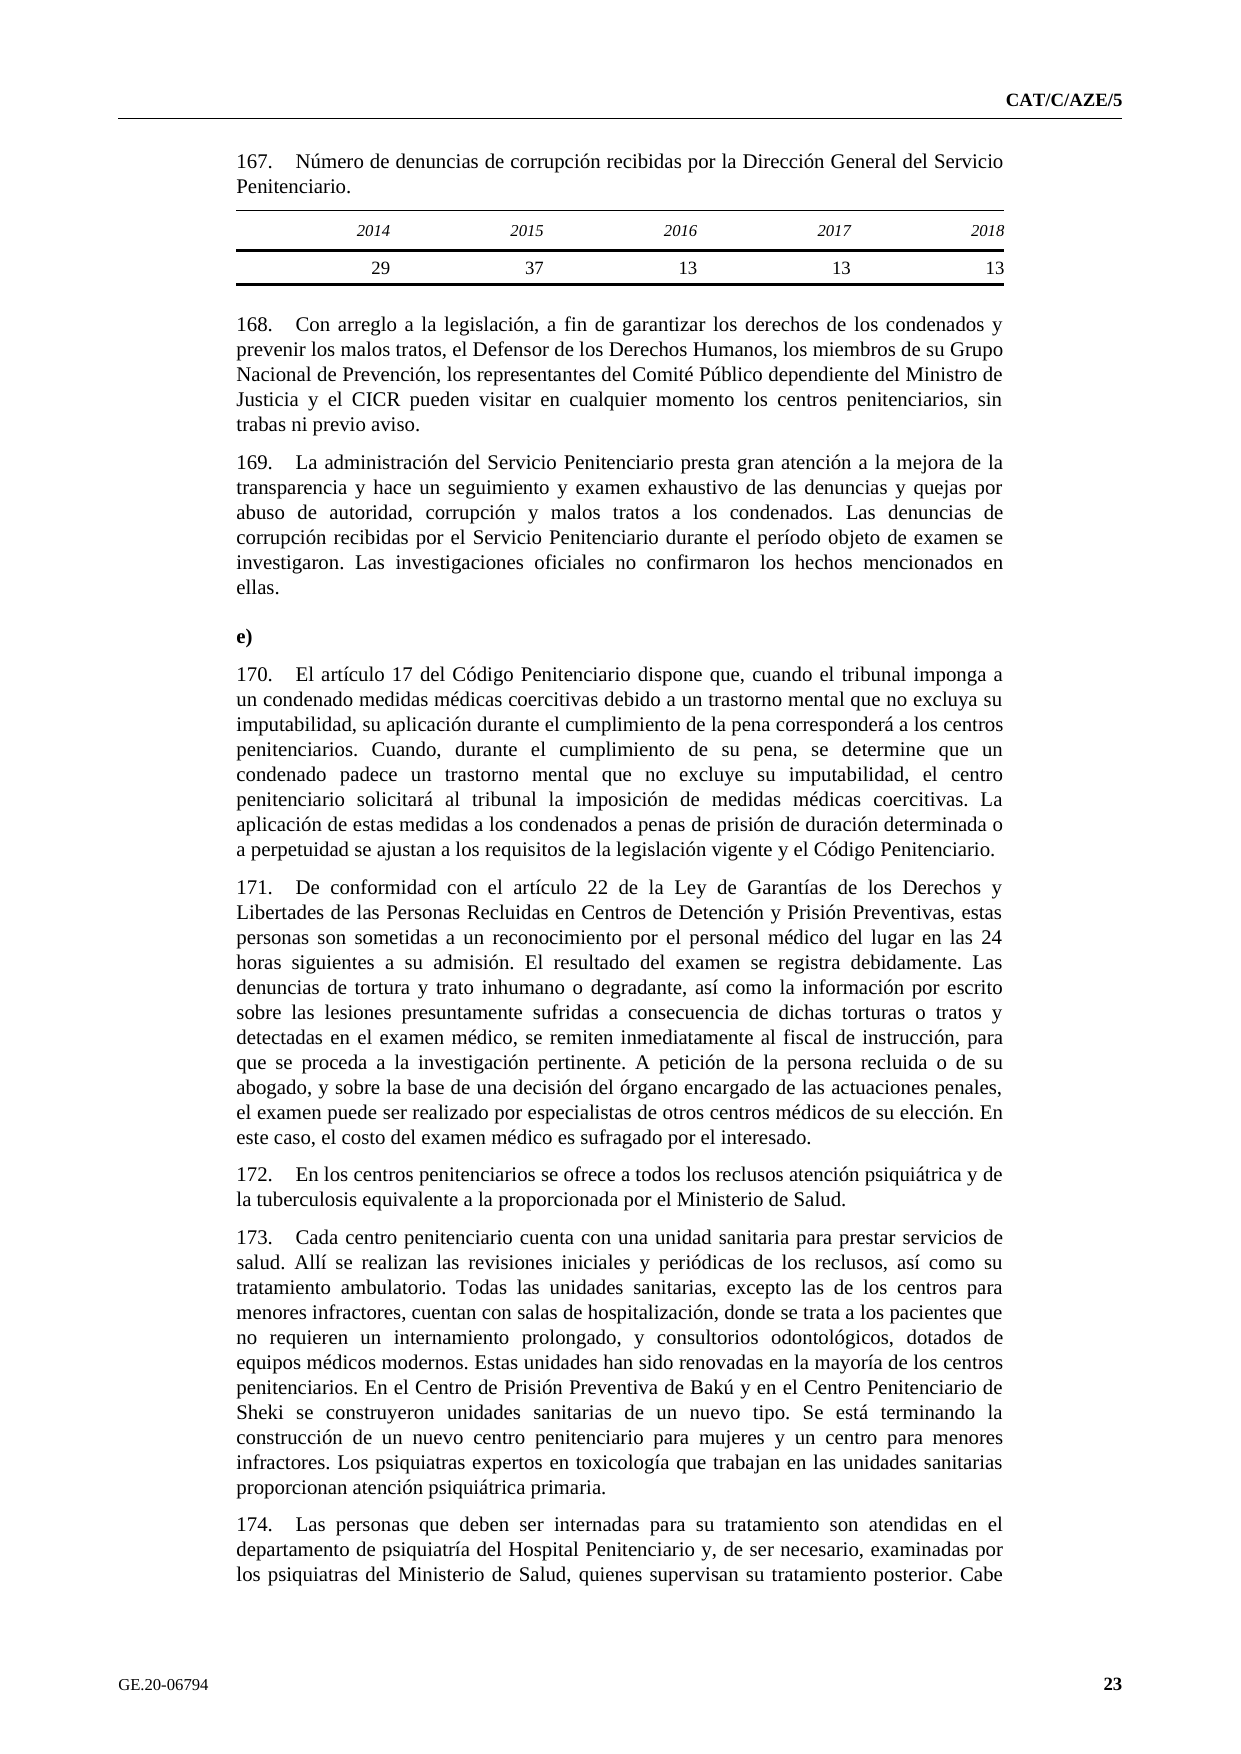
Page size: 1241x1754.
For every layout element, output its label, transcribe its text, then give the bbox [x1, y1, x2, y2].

text 171. De conformidad con el artículo 22 de la Ley de Garantías de los Derechos y Libertades de las Personas Recluidas en Centros de Detención y Prisión Preventivas, estas personas son sometidas a un reconocimiento por el personal médico del lugar en las 24 horas siguientes a su admisión. El resultado del examen se registra debidamente. Las denuncias de tortura y trato inhumano o degradante, así como la información por escrito sobre las lesiones presuntamente sufridas a consecuencia de dichas torturas o tratos y detectadas en el examen médico, se remiten inmediatamente al fiscal de instrucción, para que se proceda a la investigación pertinente. A petición de la persona recluida o de su abogado, y sobre la base de una decisión del órgano encargado de las actuaciones penales, el examen puede ser realizado por especialistas de otros centros médicos de su elección. En este caso, el costo del examen médico es sufragado por el interesado. [236, 874, 1004, 1149]
table_header 2016 [543, 211, 697, 249]
table_cell 37 [390, 252, 543, 283]
table_cell 29 [236, 252, 390, 283]
table_header 2015 [390, 211, 543, 249]
text 172. En los centros penitenciarios se ofrece a todos los reclusos atención psiquiátrica y de la tuberculosis equivalente a la proporcionada por el Ministerio de Salud. [236, 1161, 1004, 1211]
text 169. La administración del Servicio Penitenciario presta gran atención a la mejora de la transparencia y hace un seguimiento y examen exhaustivo de las denuncias y quejas por abuso de autoridad, corrupción y malos tratos a los condenados. Las denuncias de corrupción recibidas por el Servicio Penitenciario durante el período objeto de examen se investigaron. Las investigaciones oficiales no confirmaron los hechos mencionados en ellas. [236, 449, 1004, 599]
text 167. Número de denuncias de corrupción recibidas por la Dirección General del Servicio Penitenciario. [236, 148, 1004, 198]
table_header 2014 [236, 211, 390, 249]
table_cell 13 [850, 252, 1004, 283]
text 170. El artículo 17 del Código Penitenciario dispone que, cuando el tribunal imponga a un condenado medidas médicas coercitivas debido a un trastorno mental que no excluya su imputabilidad, su aplicación durante el cumplimiento de la pena corresponderá a los centros penitenciarios. Cuando, durante el cumplimiento de su pena, se determine que un condenado padece un trastorno mental que no excluye su imputabilidad, el centro penitenciario solicitará al tribunal la imposición de medidas médicas coercitivas. La aplicación de estas medidas a los condenados a penas de prisión de duración determinada o a perpetuidad se ajustan a los requisitos de la legislación vigente y el Código Penitenciario. [236, 661, 1004, 861]
table_header 2017 [697, 211, 850, 249]
text 168. Con arreglo a la legislación, a fin de garantizar los derechos de los condenados y prevenir los malos tratos, el Defensor de los Derechos Humanos, los miembros de su Grupo Nacional de Prevención, los representantes del Comité Público dependiente del Ministro de Justicia y el CICR pueden visitar en cualquier momento los centros penitenciarios, sin trabas ni previo aviso. [236, 311, 1004, 436]
table_cell 13 [543, 252, 697, 283]
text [236, 1511, 1004, 1586]
text e) [118, 624, 1004, 649]
text 173. Cada centro penitenciario cuenta con una unidad sanitaria para prestar servicios de salud. Allí se realizan las revisiones iniciales y periódicas de los reclusos, así como su tratamiento ambulatorio. Todas las unidades sanitarias, excepto las de los centros para menores infractores, cuentan con salas de hospitalización, donde se trata a los pacientes que no requieren un internamiento prolongado, y consultorios odontológicos, dotados de equipos médicos modernos. Estas unidades han sido renovadas en la mayoría de los centros penitenciarios. En el Centro de Prisión Preventiva de Bakú y en el Centro Penitenciario de Sheki se construyeron unidades sanitarias de un nuevo tipo. Se está terminando la construcción de un nuevo centro penitenciario para mujeres y un centro para menores infractores. Los psiquiatras expertos en toxicología que trabajan en las unidades sanitarias proporcionan atención psiquiátrica primaria. [236, 1224, 1004, 1499]
table_header 2018 [850, 211, 1004, 249]
table_cell 13 [697, 252, 850, 283]
